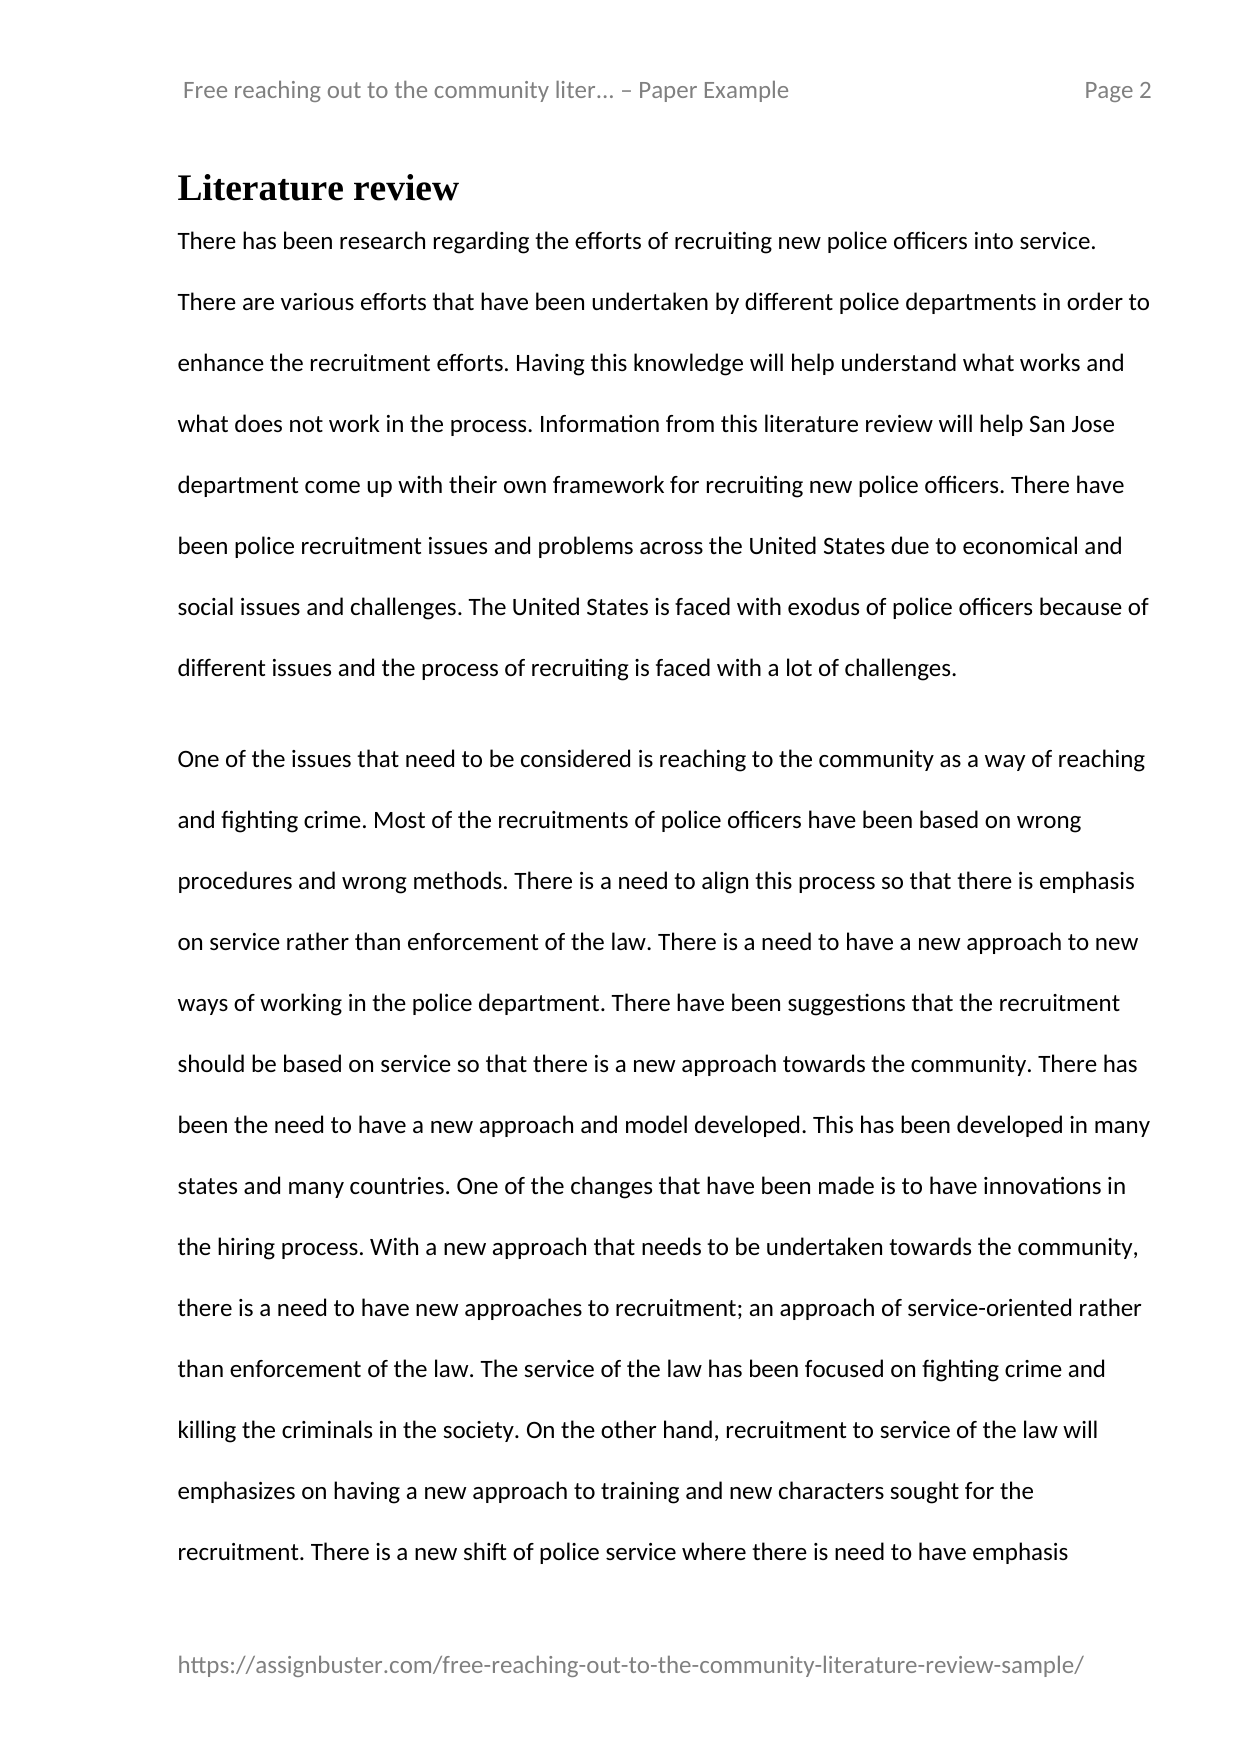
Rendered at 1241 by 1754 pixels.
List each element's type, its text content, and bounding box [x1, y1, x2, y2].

subtitle Literature review [177, 166, 1152, 209]
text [177, 743, 1152, 1567]
text There has been research regarding the efforts of recruiting new police officers into service. There are various efforts that have been undertaken by different police departments in order to enhance the recruitment efforts. Having this knowledge will help understand what works and what does not work in the process. Information from this literature review will help San Jose department come up with their own framework for recruiting new police officers. There have been police recruitment issues and problems across the United States due to economical and social issues and challenges. The United States is faced with exodus of police officers because of different issues and the process of recruiting is faced with a lot of challenges. [177, 225, 1152, 683]
